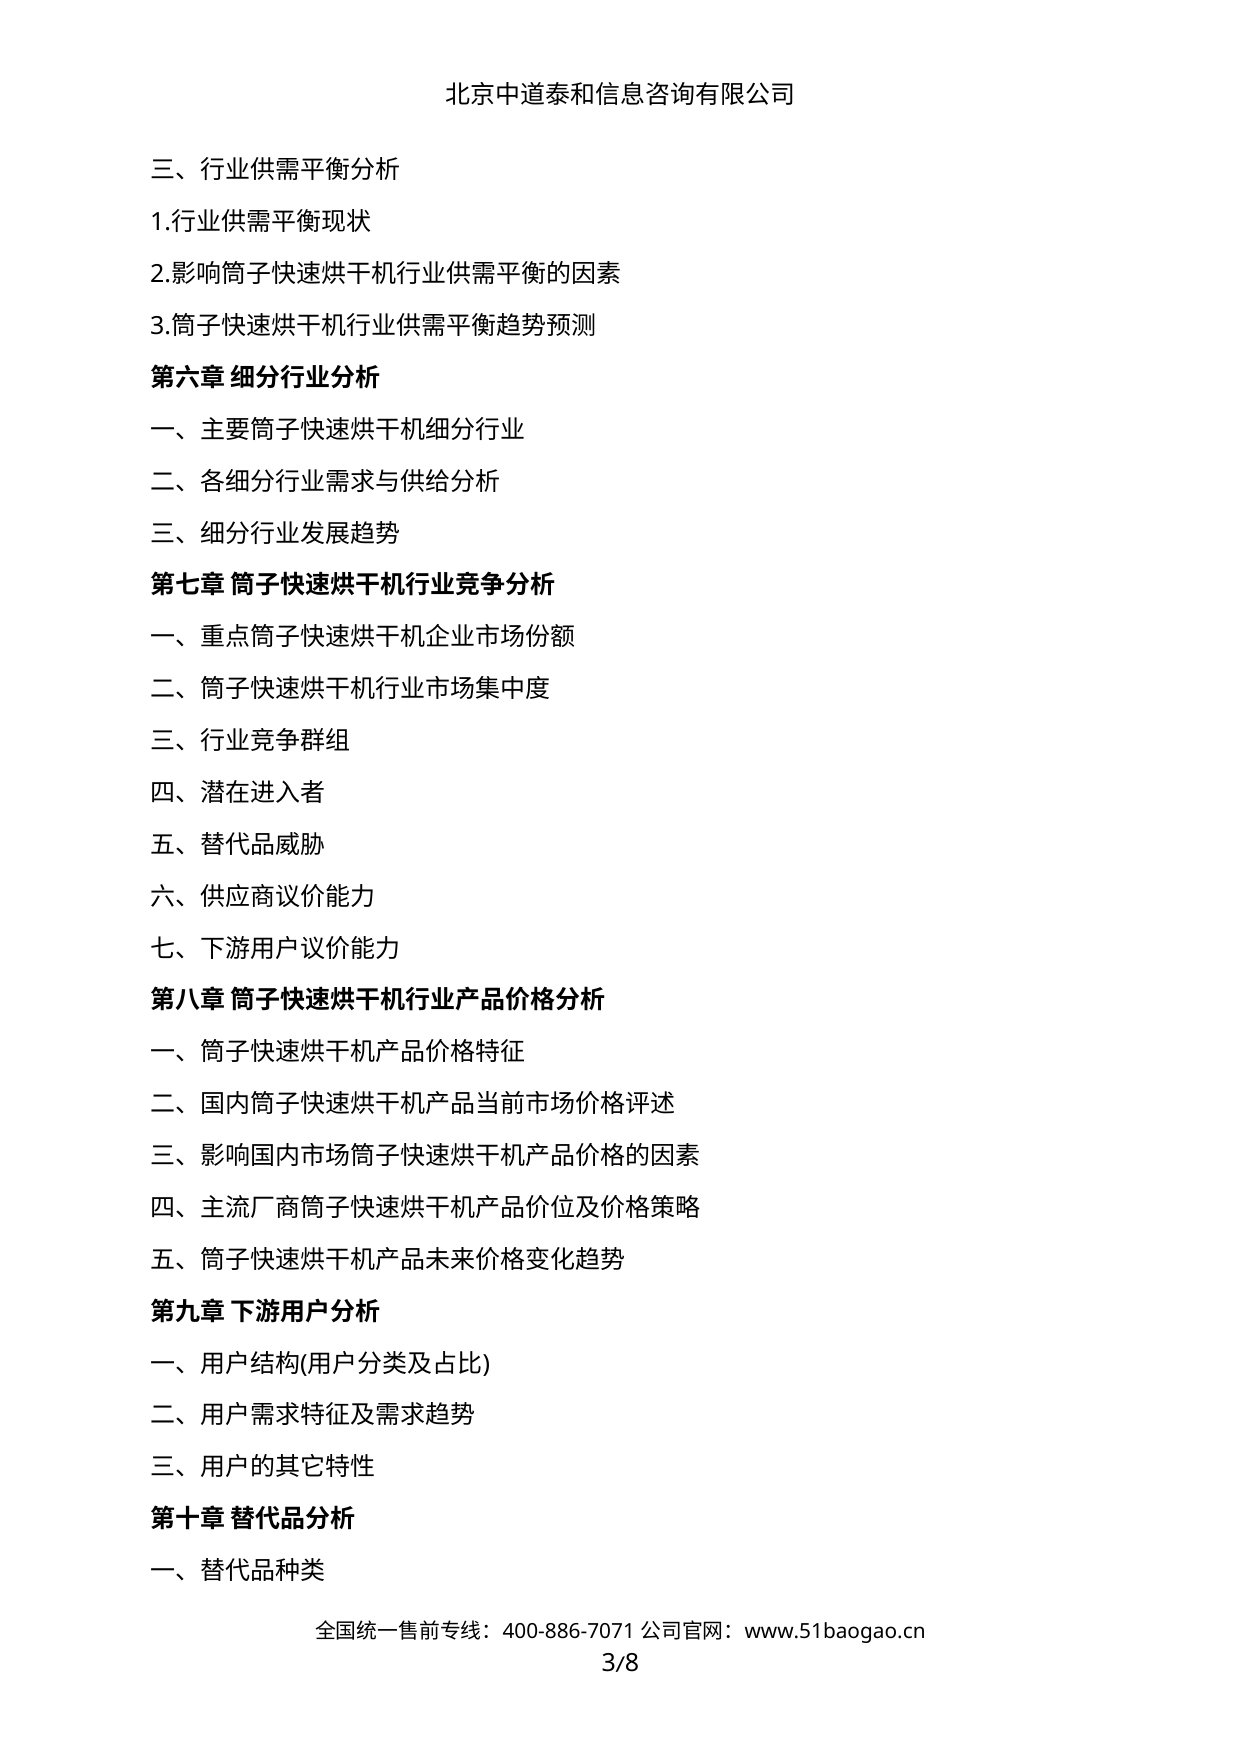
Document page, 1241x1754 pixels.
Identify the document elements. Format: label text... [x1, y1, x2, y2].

text 四、主流厂商筒子快速烘干机产品价位及价格策略 [150, 1187, 1090, 1224]
text 六、供应商议价能力 [150, 876, 1090, 912]
text 第八章 筒子快速烘干机行业产品价格分析 [150, 980, 1090, 1016]
text 三、用户的其它特性 [150, 1447, 1090, 1483]
text 一、主要筒子快速烘干机细分行业 [150, 409, 1090, 446]
text 第九章 下游用户分析 [150, 1291, 1090, 1327]
text 2.影响筒子快速烘干机行业供需平衡的因素 [150, 254, 1090, 290]
text 第六章 细分行业分析 [150, 357, 1090, 394]
text 二、筒子快速烘干机行业市场集中度 [150, 669, 1090, 705]
text 五、替代品威胁 [150, 824, 1090, 861]
text 三、行业竞争群组 [150, 721, 1090, 757]
text 一、筒子快速烘干机产品价格特征 [150, 1032, 1090, 1068]
text 1.行业供需平衡现状 [150, 202, 1090, 238]
text 第十章 替代品分析 [150, 1499, 1090, 1535]
text 二、国内筒子快速烘干机产品当前市场价格评述 [150, 1084, 1090, 1120]
text 一、重点筒子快速烘干机企业市场份额 [150, 617, 1090, 653]
text 二、用户需求特征及需求趋势 [150, 1395, 1090, 1431]
text 五、筒子快速烘干机产品未来价格变化趋势 [150, 1239, 1090, 1276]
text 3.筒子快速烘干机行业供需平衡趋势预测 [150, 306, 1090, 342]
text 一、用户结构(用户分类及占比) [150, 1343, 1090, 1379]
text 一、替代品种类 [150, 1551, 1090, 1587]
text 三、细分行业发展趋势 [150, 513, 1090, 549]
text 三、行业供需平衡分析 [150, 150, 1090, 186]
text 二、各细分行业需求与供给分析 [150, 461, 1090, 497]
text 第七章 筒子快速烘干机行业竞争分析 [150, 565, 1090, 601]
text 三、影响国内市场筒子快速烘干机产品价格的因素 [150, 1136, 1090, 1172]
text 七、下游用户议价能力 [150, 928, 1090, 964]
text 四、潜在进入者 [150, 772, 1090, 809]
